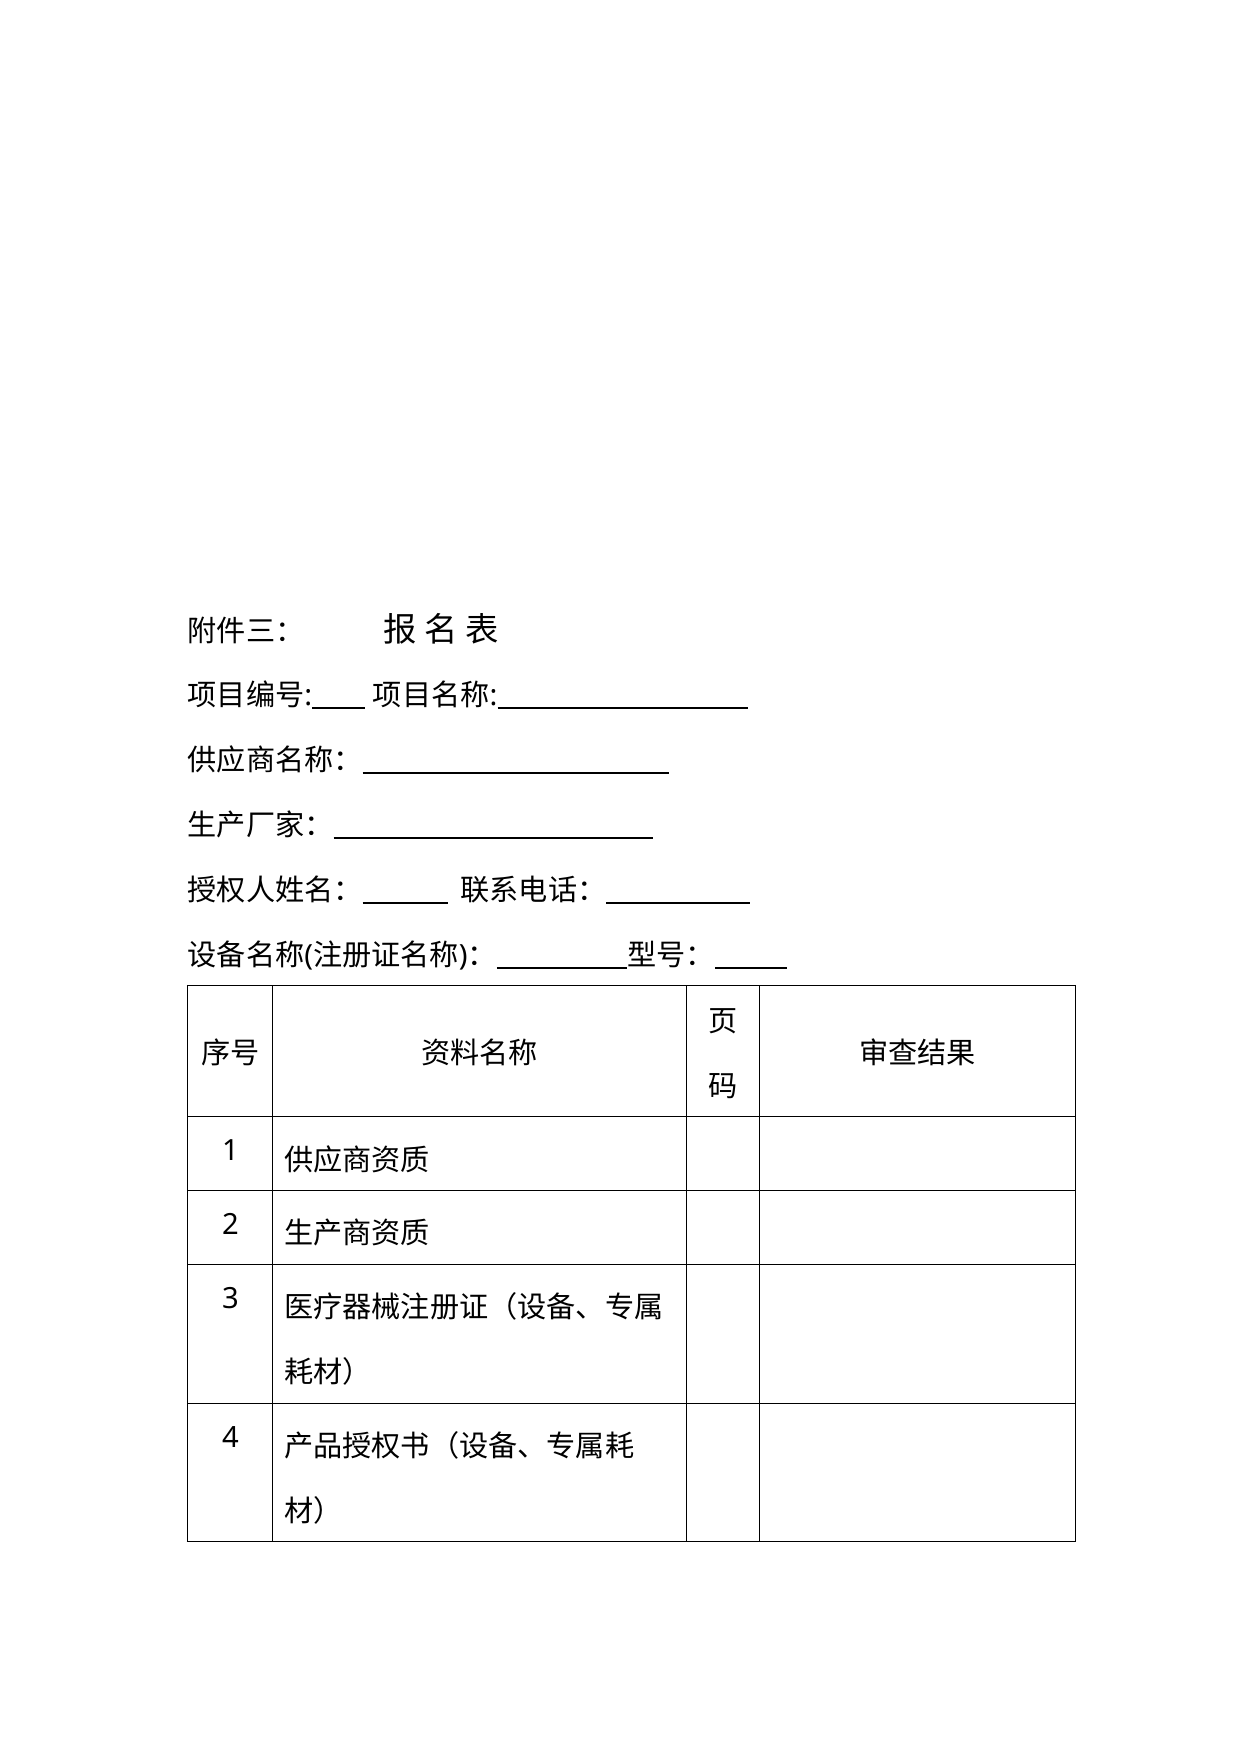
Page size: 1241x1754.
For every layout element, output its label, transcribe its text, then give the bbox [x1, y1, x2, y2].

table_header 资料名称 [273, 986, 686, 1116]
table_cell 4 [188, 1404, 272, 1541]
table_cell [687, 1191, 759, 1263]
table_cell [760, 1117, 1075, 1190]
table_header 审查结果 [760, 986, 1075, 1116]
text 项目编号: 项目名称: [187, 660, 1053, 725]
table_cell [760, 1191, 1075, 1263]
table_cell 生产商资质 [273, 1191, 686, 1263]
table_cell [687, 1117, 759, 1190]
table_cell 1 [188, 1117, 272, 1190]
table_cell [760, 1265, 1075, 1402]
table_cell 3 [188, 1265, 272, 1402]
table_cell [687, 1265, 759, 1402]
text 供应商名称： [187, 725, 1053, 790]
table_header 序号 [188, 986, 272, 1116]
text 附件三： 报 名 表 [187, 595, 1053, 660]
table_cell [687, 1404, 759, 1541]
table_header 页码 [687, 986, 759, 1116]
text 生产厂家： [187, 790, 1053, 855]
table_cell 医疗器械注册证（设备、专属耗材） [273, 1265, 686, 1402]
table_cell 供应商资质 [273, 1117, 686, 1190]
text 授权人姓名： 联系电话： [187, 855, 1053, 920]
text 设备名称(注册证名称)： 型号： [187, 920, 1053, 985]
table_cell [760, 1404, 1075, 1541]
table_cell 产品授权书（设备、专属耗材） [273, 1404, 686, 1541]
table_cell 2 [188, 1191, 272, 1263]
